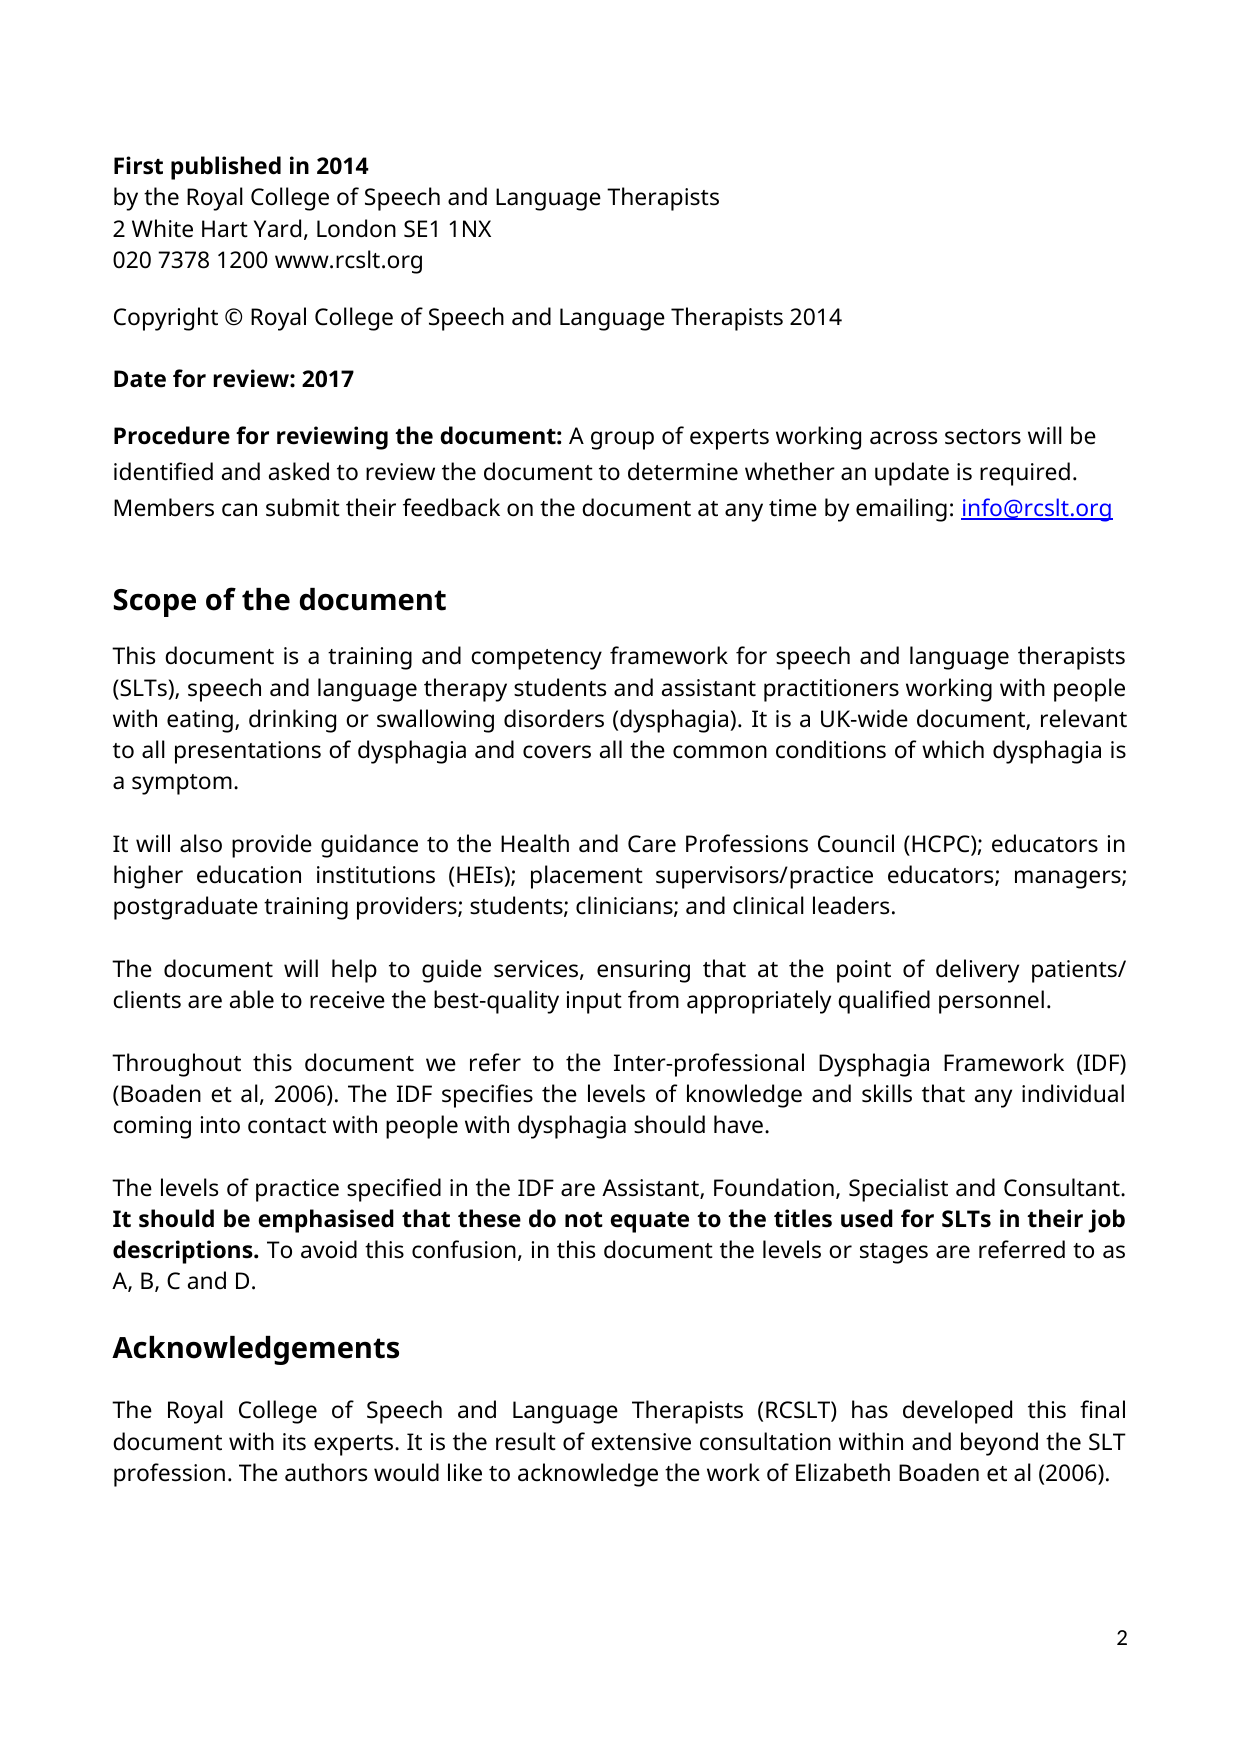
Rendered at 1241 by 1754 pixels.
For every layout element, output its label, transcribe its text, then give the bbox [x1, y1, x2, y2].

text Throughout this document we refer to the Inter-professional Dysphagia Framework (IDF) (Boaden et al, 2006). The IDF specifies the levels of knowledge and skills that any individual coming into contact with people with dysphagia should have. [112, 1046, 1128, 1140]
text 020 7378 1200 www.rcslt.org [112, 244, 1128, 275]
text First published in 2014 [112, 150, 1128, 181]
text It will also provide guidance to the Health and Care Professions Council (HCPC); educators in higher education institutions (HEIs); placement supervisors/practice educators; managers; postgraduate training providers; students; clinicians; and clinical leaders. [112, 828, 1128, 921]
text Procedure for reviewing the document: A group of experts working across sectors will be identified and asked to review the document to determine whether an update is required. Members can submit their feedback on the document at any time by emailing: info@rcslt.org [112, 420, 1128, 523]
text The Royal College of Speech and Language Therapists (RCSLT) has developed this final document with its experts. It is the result of extensive consultation within and beyond the SLT profession. The authors would like to acknowledge the work of Elizabeth Boaden et al (2006). [112, 1394, 1128, 1488]
text This document is a training and competency framework for speech and language therapists (SLTs), speech and language therapy students and assistant practitioners working with people with eating, drinking or swallowing disorders (dysphagia). It is a UK-wide document, relevant to all presentations of dysphagia and covers all the common conditions of which dysphagia is a symptom. [112, 640, 1128, 796]
text The levels of practice specified in the IDF are Assistant, Foundation, Specialist and Consultant. It should be emphasised that these do not equate to the titles used for SLTs in their job descriptions. To avoid this confusion, in this document the levels or stages are referred to as A, B, C and D. [112, 1171, 1128, 1296]
text Scope of the document [112, 580, 1128, 619]
text Date for review: 2017 [112, 363, 1128, 394]
text by the Royal College of Speech and Language Therapists [112, 181, 1128, 212]
text Copyright © Royal College of Speech and Language Therapists 2014 [112, 301, 1128, 332]
text The document will help to guide services, ensuring that at the point of delivery patients/ clients are able to receive the best-quality input from appropriately qualified personnel. [112, 953, 1128, 1015]
text 2 White Hart Yard, London SE1 1NX [112, 212, 1128, 244]
text Acknowledgements [112, 1328, 1128, 1367]
